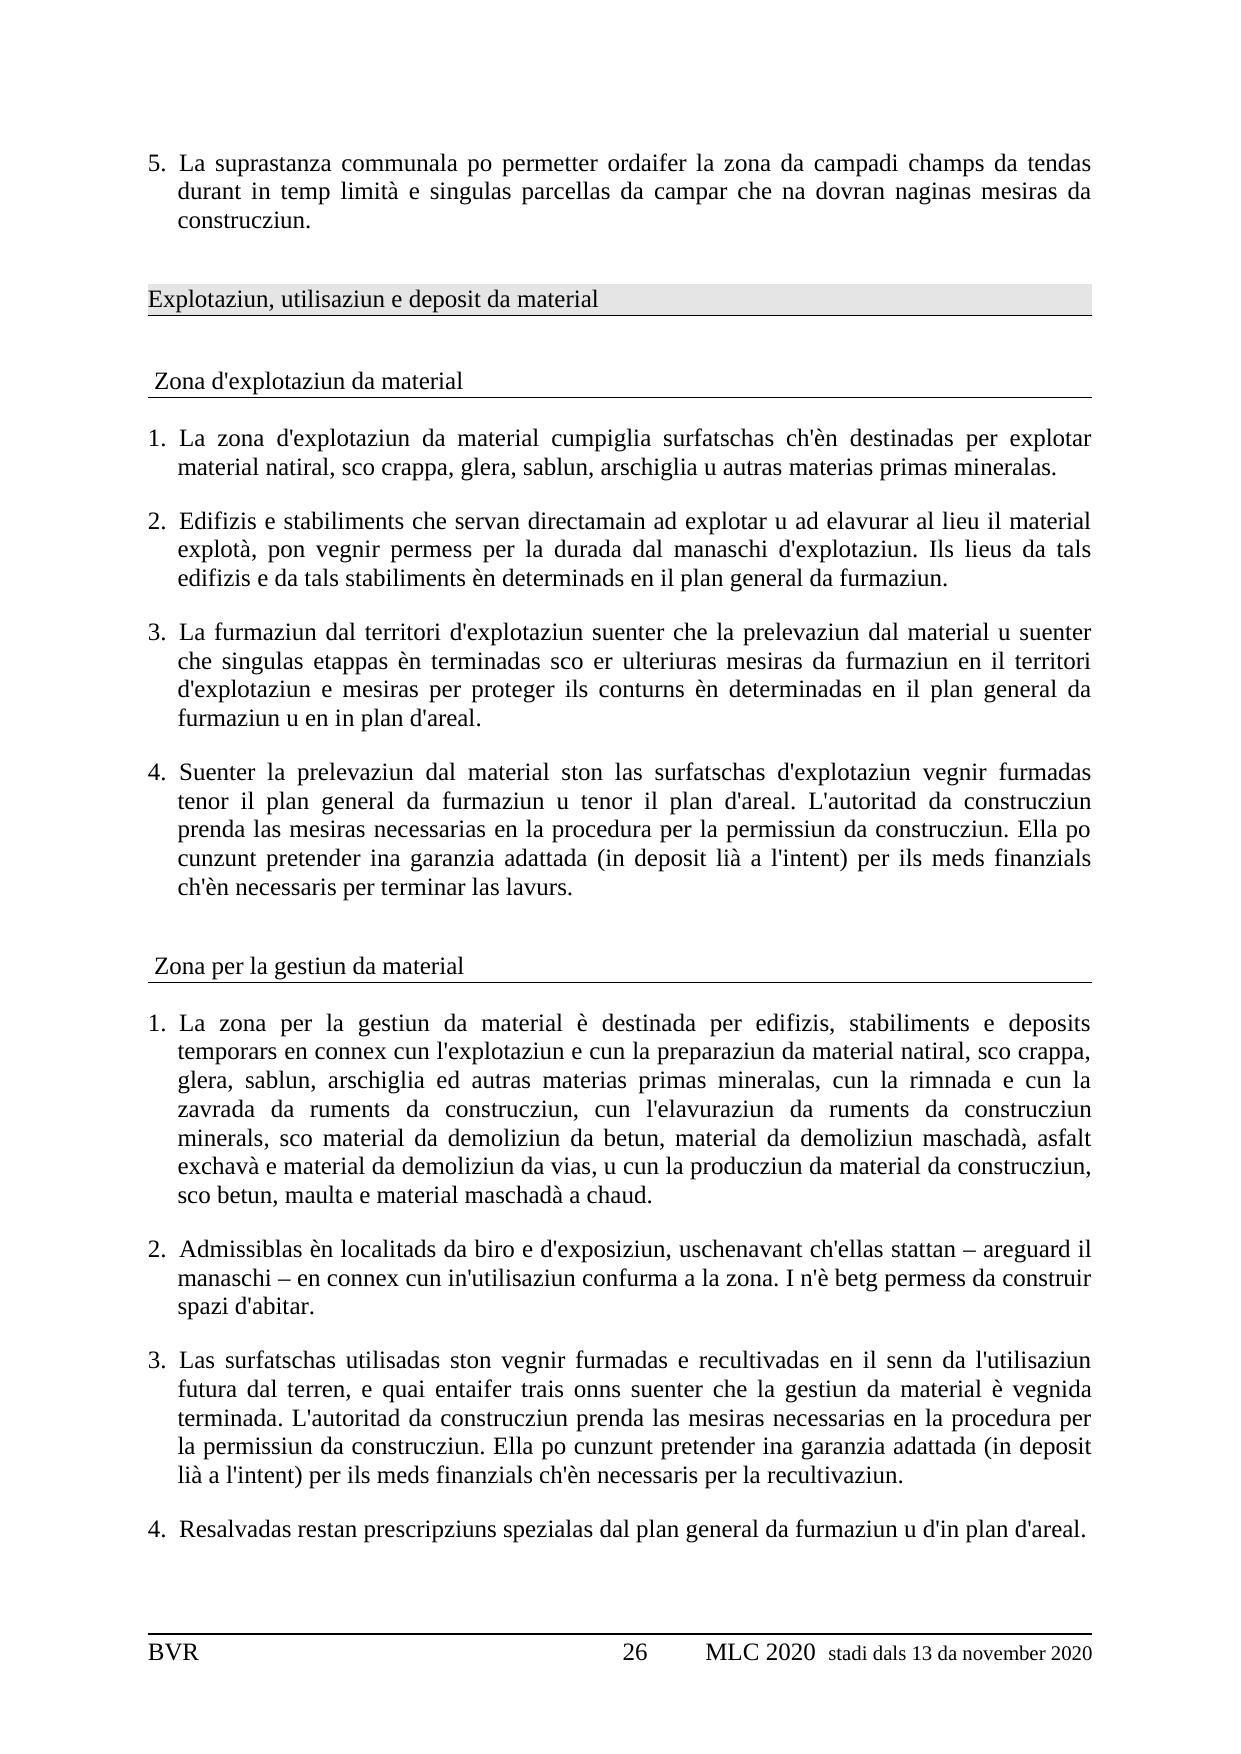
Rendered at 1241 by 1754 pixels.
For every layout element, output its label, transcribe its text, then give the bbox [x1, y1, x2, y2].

text Suenter la prelevaziun dal material ston las surfatschas d'explotaziun vegnir furmadas tenor il plan general da furmaziun u tenor il plan d'areal. L'autoritad da construcziun prenda las mesiras necessarias en la procedura per la permissiun da construcziun. Ella po cunzunt pretender ina garanzia adattada (in deposit lià a l'intent) per ils meds finanzials ch'èn necessaris per terminar las lavurs. [148, 757, 1092, 901]
text La furmaziun dal territori d'explotaziun suenter che la prelevaziun dal material u suenter che singulas etappas èn terminadas sco er ulteriuras mesiras da furmaziun en il territori d'explotaziun e mesiras per proteger ils conturns èn determinadas en il plan general da furmaziun u en in plan d'areal. [148, 617, 1092, 732]
text Admissiblas èn localitads da biro e d'exposiziun, uschenavant ch'ellas stattan – areguard il manaschi – en connex cun in'utilisaziun confurma a la zona. I n'è betg permess da construir spazi d'abitar. [148, 1234, 1092, 1320]
text Edifizis e stabiliments che servan directamain ad explotar u ad elavurar al lieu il material explotà, pon vegnir permess per la durada dal manaschi d'explotaziun. Ils lieus da tals edifizis e da tals stabiliments èn determinads en il plan general da furmaziun. [148, 506, 1092, 592]
subtitle Zona d'explotaziun da material [148, 366, 1092, 397]
text La zona d'explotaziun da material cumpiglia surfatschas ch'èn destinadas per explotar material natiral, sco crappa, glera, sablun, arschiglia u autras materias primas mineralas. [148, 423, 1092, 481]
text La zona per la gestiun da material è destinada per edifizis, stabiliments e deposits temporars en connex cun l'explotaziun e cun la preparaziun da material natiral, sco crappa, glera, sablun, arschiglia ed autras materias primas mineralas, cun la rimnada e cun la zavrada da ruments da construcziun, cun l'elavuraziun da ruments da construcziun minerals, sco material da demoliziun da betun, material da demoliziun maschadà, asfalt exchavà e material da demoliziun da vias, u cun la producziun da material da construcziun, sco betun, maulta e material maschadà a chaud. [148, 1008, 1092, 1209]
text Resalvadas restan prescripziuns spezialas dal plan general da furmaziun u d'in plan d'areal. [148, 1514, 1092, 1543]
subtitle Explotaziun, utilisaziun e deposit da material [148, 284, 1092, 315]
subtitle Zona per la gestiun da material [148, 951, 1092, 982]
text Las surfatschas utilisadas ston vegnir furmadas e recultivadas en il senn da l'utilisaziun futura dal terren, e quai entaifer trais onns suenter che la gestiun da material è vegnida terminada. L'autoritad da construcziun prenda las mesiras necessarias en la procedura per la permissiun da construcziun. Ella po cunzunt pretender ina garanzia adattada (in deposit lià a l'intent) per ils meds finanzials ch'èn necessaris per la recultivaziun. [148, 1345, 1092, 1489]
text La suprastanza communala po permetter ordaifer la zona da campadi champs da tendas durant in temp limità e singulas parcellas da campar che na dovran naginas mesiras da construcziun. [148, 148, 1092, 234]
